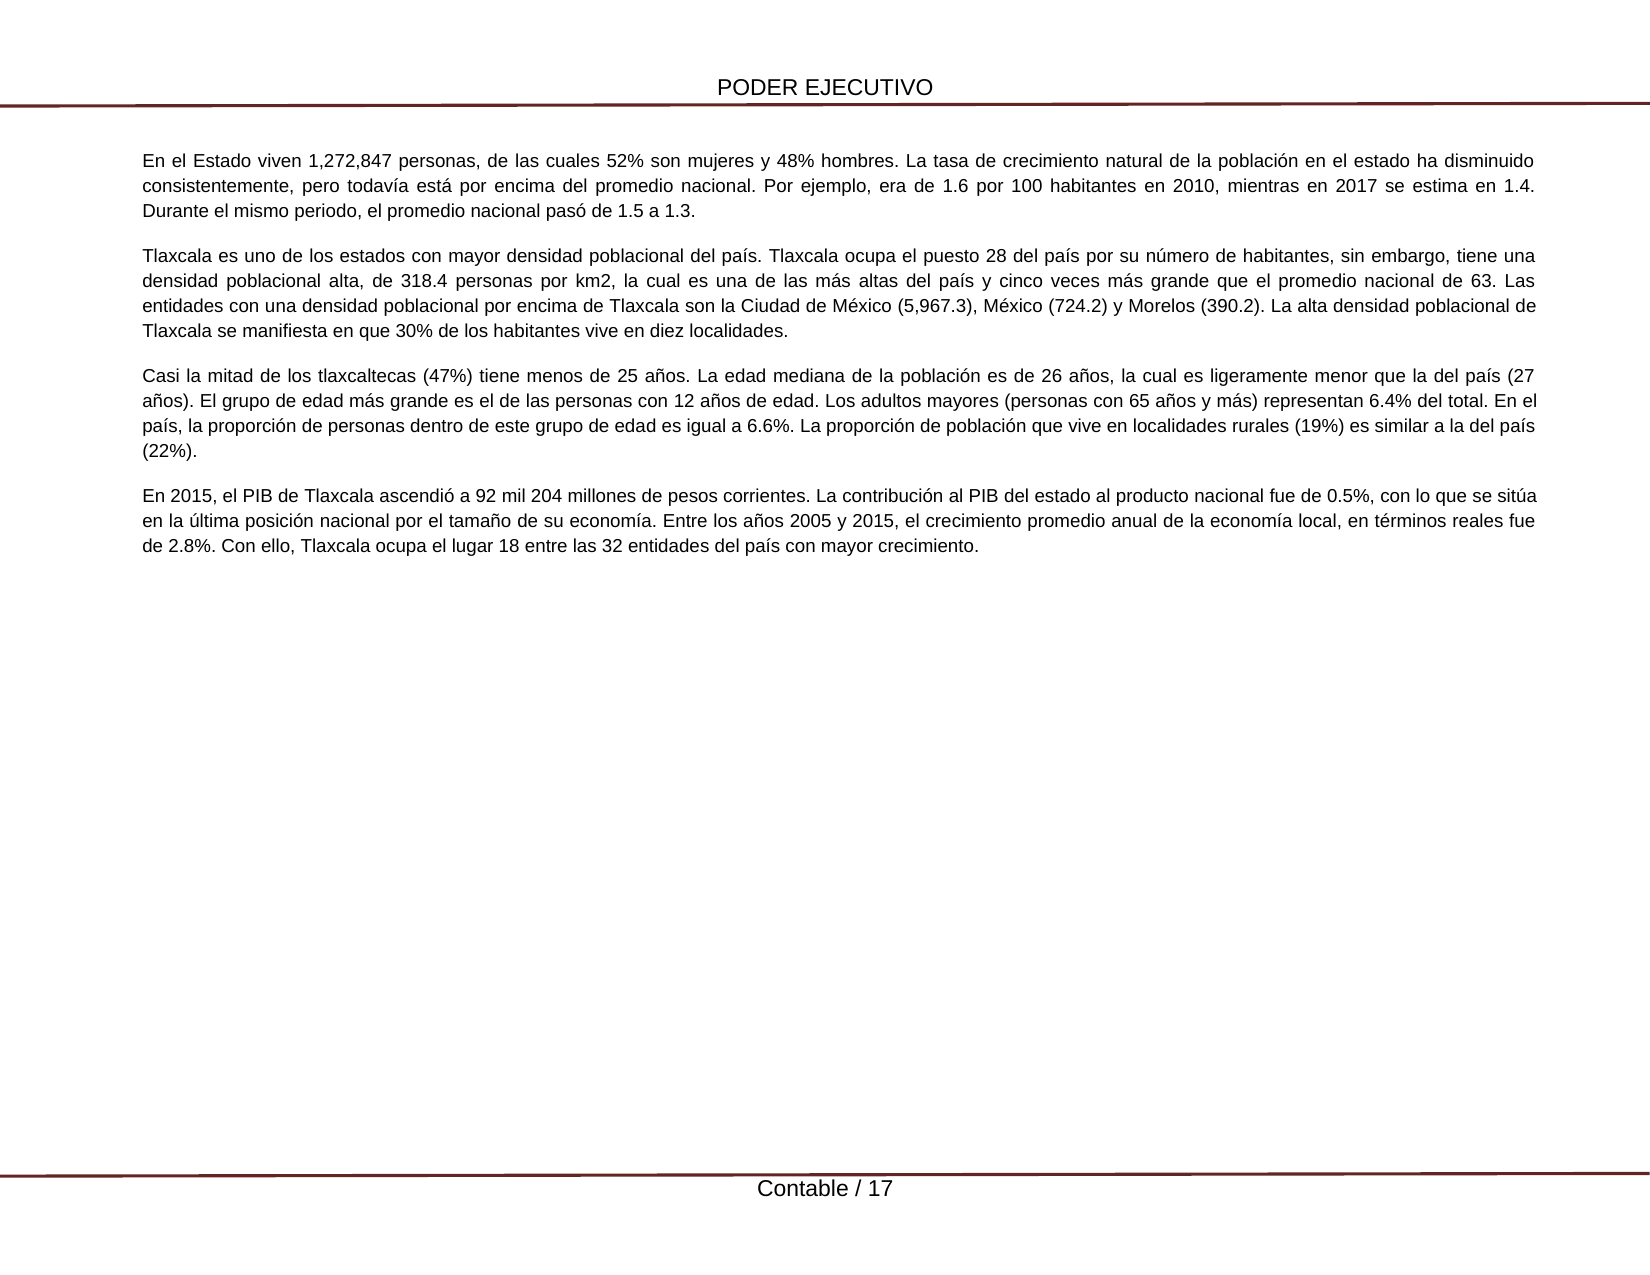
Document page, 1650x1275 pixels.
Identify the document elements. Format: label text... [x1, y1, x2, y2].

text En el Estado viven 1,272,847 personas, de las cuales 52% son mujeres y 48% hombres. La tasa de crecimiento natural de la población en el estado ha disminuido consistentemente, pero todavía está por encima del promedio nacional. Por ejemplo, era de 1.6 por 100 habitantes en 2010, mientras en 2017 se estima en 1.4. Durante el mismo periodo, el promedio nacional pasó de 1.5 a 1.3. [142, 150, 1537, 221]
text Tlaxcala es uno de los estados con mayor densidad poblacional del país. Tlaxcala ocupa el puesto 28 del país por su número de habitantes, sin embargo, tiene una densidad poblacional alta, de 318.4 personas por km2, la cual es una de las más altas del país y cinco veces más grande que el promedio nacional de 63. Las entidades con una densidad poblacional por encima de Tlaxcala son la Ciudad de México (5,967.3), México (724.2) y Morelos (390.2). La alta densidad poblacional de Tlaxcala se manifiesta en que 30% de los habitantes vive en diez localidades. [142, 245, 1537, 341]
text En 2015, el PIB de Tlaxcala ascendió a 92 mil 204 millones de pesos corrientes. La contribución al PIB del estado al producto nacional fue de 0.5%, con lo que se sitúa en la última posición nacional por el tamaño de su economía. Entre los años 2005 y 2015, el crecimiento promedio anual de la economía local, en términos reales fue de 2.8%. Con ello, Tlaxcala ocupa el lugar 18 entre las 32 entidades del país con mayor crecimiento. [142, 485, 1537, 556]
text Casi la mitad de los tlaxcaltecas (47%) tiene menos de 25 años. La edad mediana de la población es de 26 años, la cual es ligeramente menor que la del país (27 años). El grupo de edad más grande es el de las personas con 12 años de edad. Los adultos mayores (personas con 65 años y más) representan 6.4% del total. En el país, la proporción de personas dentro de este grupo de edad es igual a 6.6%. La proporción de población que vive en localidades rurales (19%) es similar a la del país (22%). [142, 365, 1537, 461]
